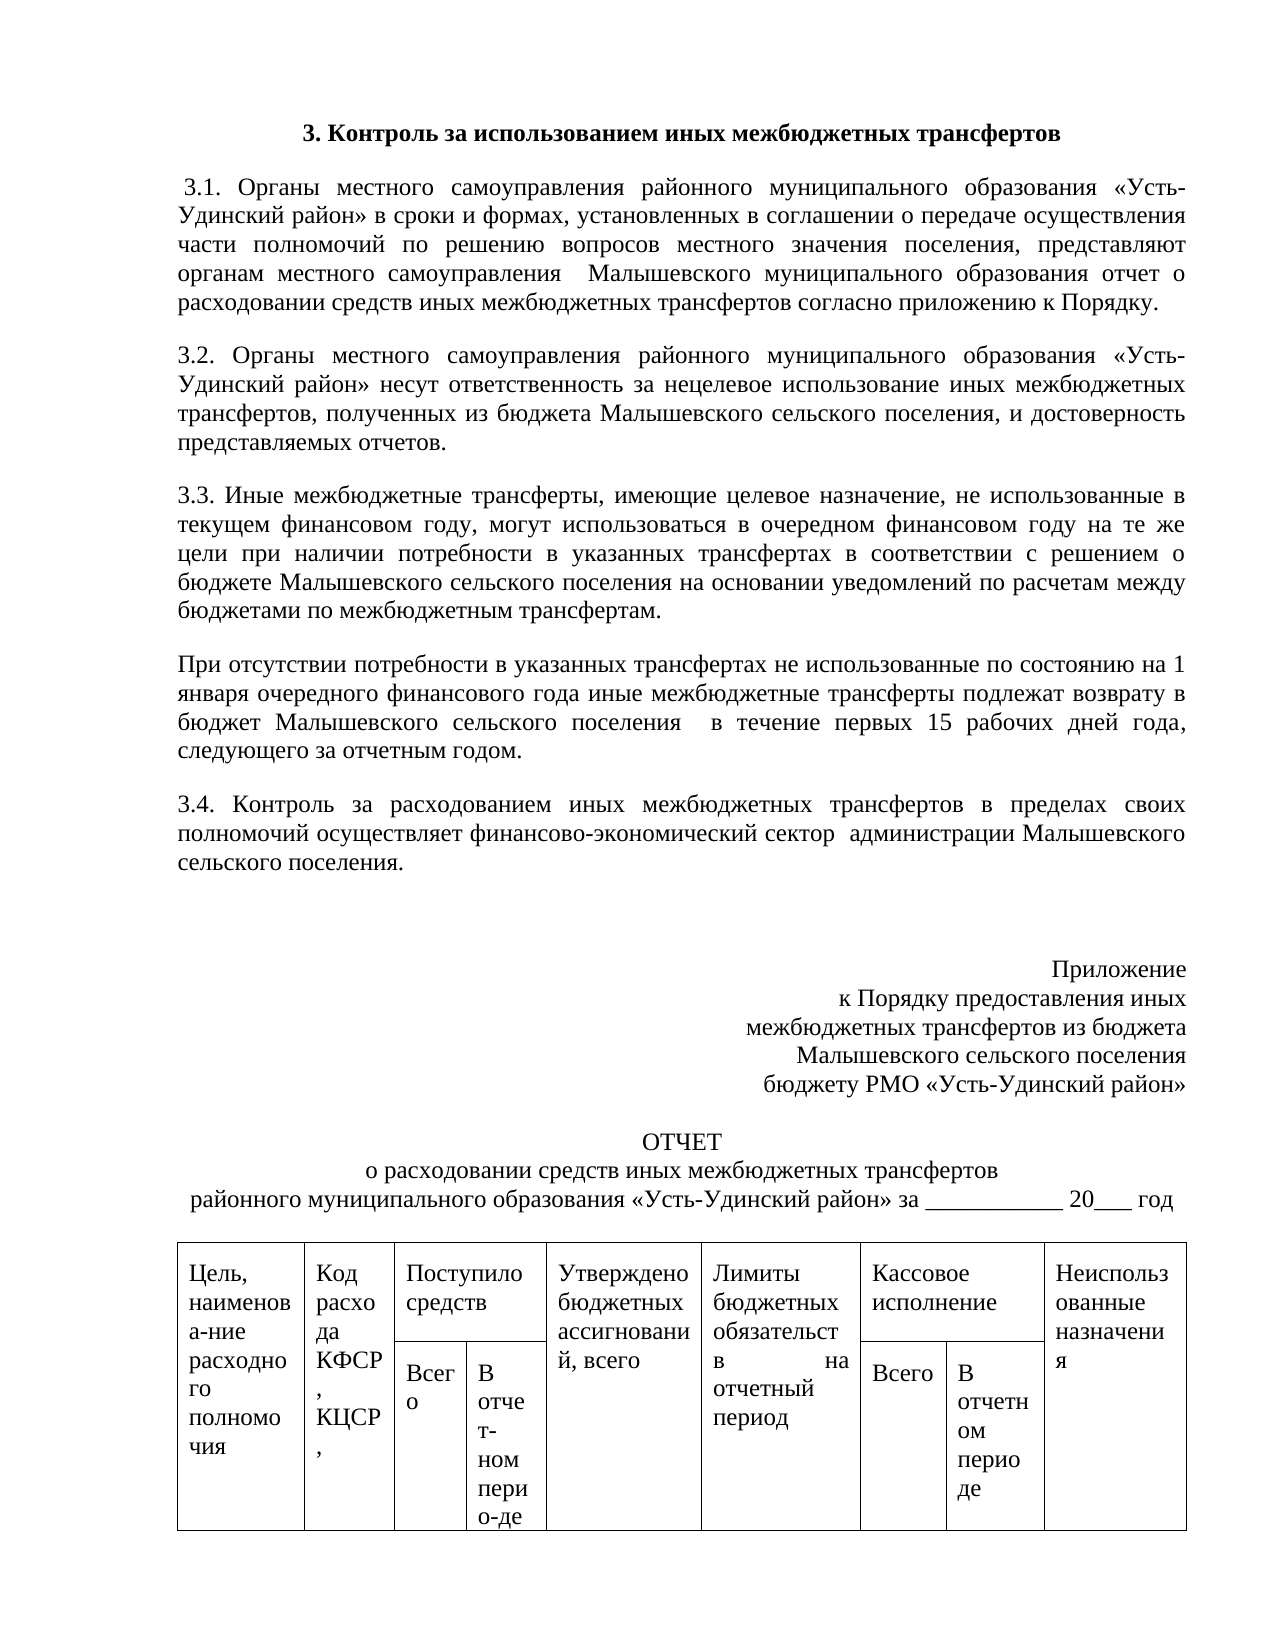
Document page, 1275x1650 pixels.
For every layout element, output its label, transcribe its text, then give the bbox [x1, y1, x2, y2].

text 3. Контроль за использованием иных межбюджетных трансфертов [177, 118, 1186, 147]
table_cell Всего [861, 1342, 946, 1530]
text 3.2. Органы местного самоуправления районного муниципального образования «Усть-Удинский район» несут ответственность за нецелевое использование иных межбюджетных трансфертов, полученных из бюджета Малышевского сельского поселения, и достоверность представляемых отчетов. [177, 341, 1186, 456]
text При отсутствии потребности в указанных трансфертах не использованные по состоянию на 1 января очередного финансового года иные межбюджетные трансферты подлежат возврату в бюджет Малышевского сельского поселения в течение первых 15 рабочих дней года, следующего за отчетным годом. [177, 649, 1186, 764]
text межбюджетных трансфертов из бюджета [177, 1012, 1186, 1041]
table_header Цель, наименова-ние расходного полномочия [178, 1243, 304, 1530]
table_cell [467, 1342, 546, 1530]
text о расходовании средств иных межбюджетных трансфертов [177, 1156, 1186, 1184]
text к Порядку предоставления иных [177, 983, 1186, 1012]
text 3.1. Органы местного самоуправления районного муниципального образования «Усть-Удинский район» в сроки и формах, установленных в соглашении о передаче осуществления части полномочий по решению вопросов местного значения поселения, представляют органам местного самоуправления Малышевского муниципального образования отчет о расходовании средств иных межбюджетных трансфертов согласно приложению к Порядку. [177, 172, 1186, 316]
table_header Поступило средств [395, 1243, 546, 1341]
table_cell В отчетном периоде [947, 1342, 1044, 1530]
text бюджету РМО «Усть-Удинский район» [177, 1069, 1186, 1098]
text районного муниципального образования «Усть-Удинский район» за ___________ 20___ год [177, 1184, 1186, 1213]
text Приложение [177, 954, 1186, 983]
text 3.4. Контроль за расходованием иных межбюджетных трансфертов в пределах своих полномочий осуществляет финансово-экономический сектор администрации Малышевского сельского поселения. [177, 789, 1186, 876]
table_header Утверждено бюджетных ассигнований, всего [547, 1243, 701, 1530]
table_cell Всего [395, 1342, 466, 1530]
table_header Код расхода КФСР, КЦСР, КВР, КОСГУ [305, 1243, 394, 1530]
text ОТЧЕТ [177, 1127, 1186, 1156]
table_header Неиспользованные назначения [1045, 1243, 1186, 1530]
table_header Кассовое исполнение [861, 1243, 1044, 1341]
table_header Лимиты бюджетных обязательств на отчетный период [702, 1243, 860, 1530]
text 3.3. Иные межбюджетные трансферты, имеющие целевое назначение, не использованные в текущем финансовом году, могут использоваться в очередном финансовом году на те же цели при наличии потребности в указанных трансфертах в соответствии с решением о бюджете Малышевского сельского поселения на основании уведомлений по расчетам между бюджетами по межбюджетным трансфертам. [177, 481, 1186, 624]
text Малышевского сельского поселения [177, 1041, 1186, 1069]
